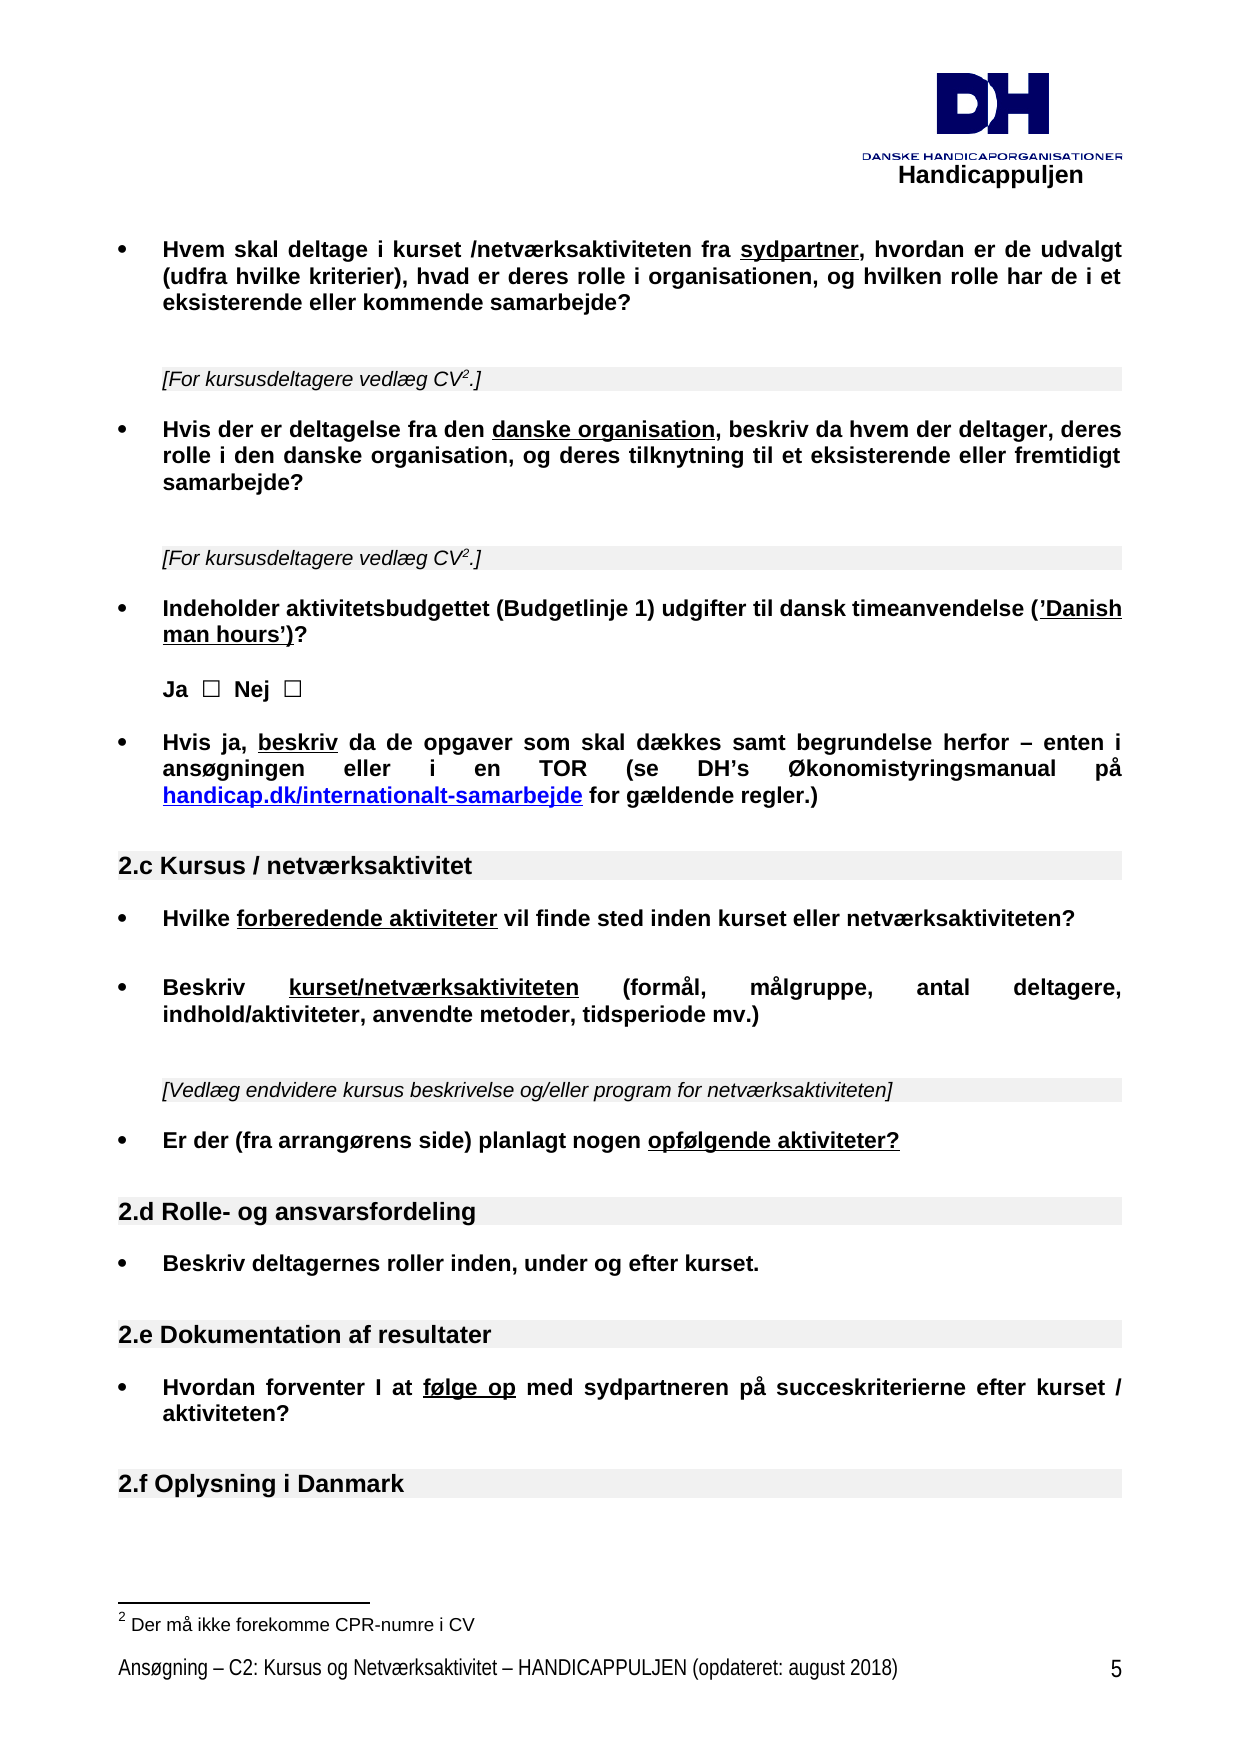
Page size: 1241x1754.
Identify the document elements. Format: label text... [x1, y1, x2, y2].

subtitle Hvis der er deltagelse fra den danske organisation, beskriv da hvem der deltager, deres rolle i den danske organisation, og deres tilknytning til et eksisterende eller fremtidigt samarbejde? [118, 416, 1122, 495]
subtitle 2.e Dokumentation af resultater [118, 1320, 1122, 1348]
subtitle 2.f Oplysning i Danmark [118, 1469, 1122, 1498]
subtitle Hvem skal deltage i kurset /netværksaktiviteten fra sydpartner, hvordan er de udvalgt (udfra hvilke kriterier), hvad er deres rolle i organisationen, og hvilken rolle har de i et eksisterende eller kommende samarbejde? [118, 236, 1122, 315]
subtitle [Vedlæg endvidere kursus beskrivelse og/eller program for netværksaktiviteten] [162, 1078, 1122, 1102]
subtitle 2.d Rolle- og ansvarsfordeling [118, 1197, 1122, 1225]
subtitle [For kursusdeltagere vedlæg CV2.] [162, 546, 1122, 570]
text Ja Nej [118, 673, 1122, 704]
subtitle [For kursusdeltagere vedlæg CV.] [162, 367, 1122, 391]
picture [862, 73, 1123, 160]
subtitle Hvordan forventer I at følge op med sydpartneren på succeskriterierne efter kurset / aktiviteten? [118, 1373, 1122, 1426]
subtitle Beskriv kurset/netværksaktiviteten (formål, målgruppe, antal deltagere, indhold/aktiviteter, anvendte metoder, tidsperiode mv.) [118, 974, 1122, 1027]
subtitle Er der (fra arrangørens side) planlagt nogen opfølgende aktiviteter? [118, 1127, 1122, 1154]
subtitle Hvilke forberedende aktiviteter vil finde sted inden kurset eller netværksaktiviteten? [118, 905, 1122, 931]
subtitle Hvis ja, beskriv da de opgaver som skal dækkes samt begrundelse herfor – enten i ansøgningen eller i en TOR (se DH’s Økonomistyringsmanual på handicap.dk/internationalt-samarbejde for gældende regler.) [118, 729, 1122, 808]
subtitle Indeholder aktivitetsbudgettet (Budgetlinje 1) udgifter til dansk timeanvendelse (’Danish man hours’)? [118, 595, 1122, 648]
subtitle Beskriv deltagernes roller inden, under og efter kurset. [118, 1250, 1122, 1277]
subtitle 2.c Kursus / netværksaktivitet [118, 851, 1122, 880]
